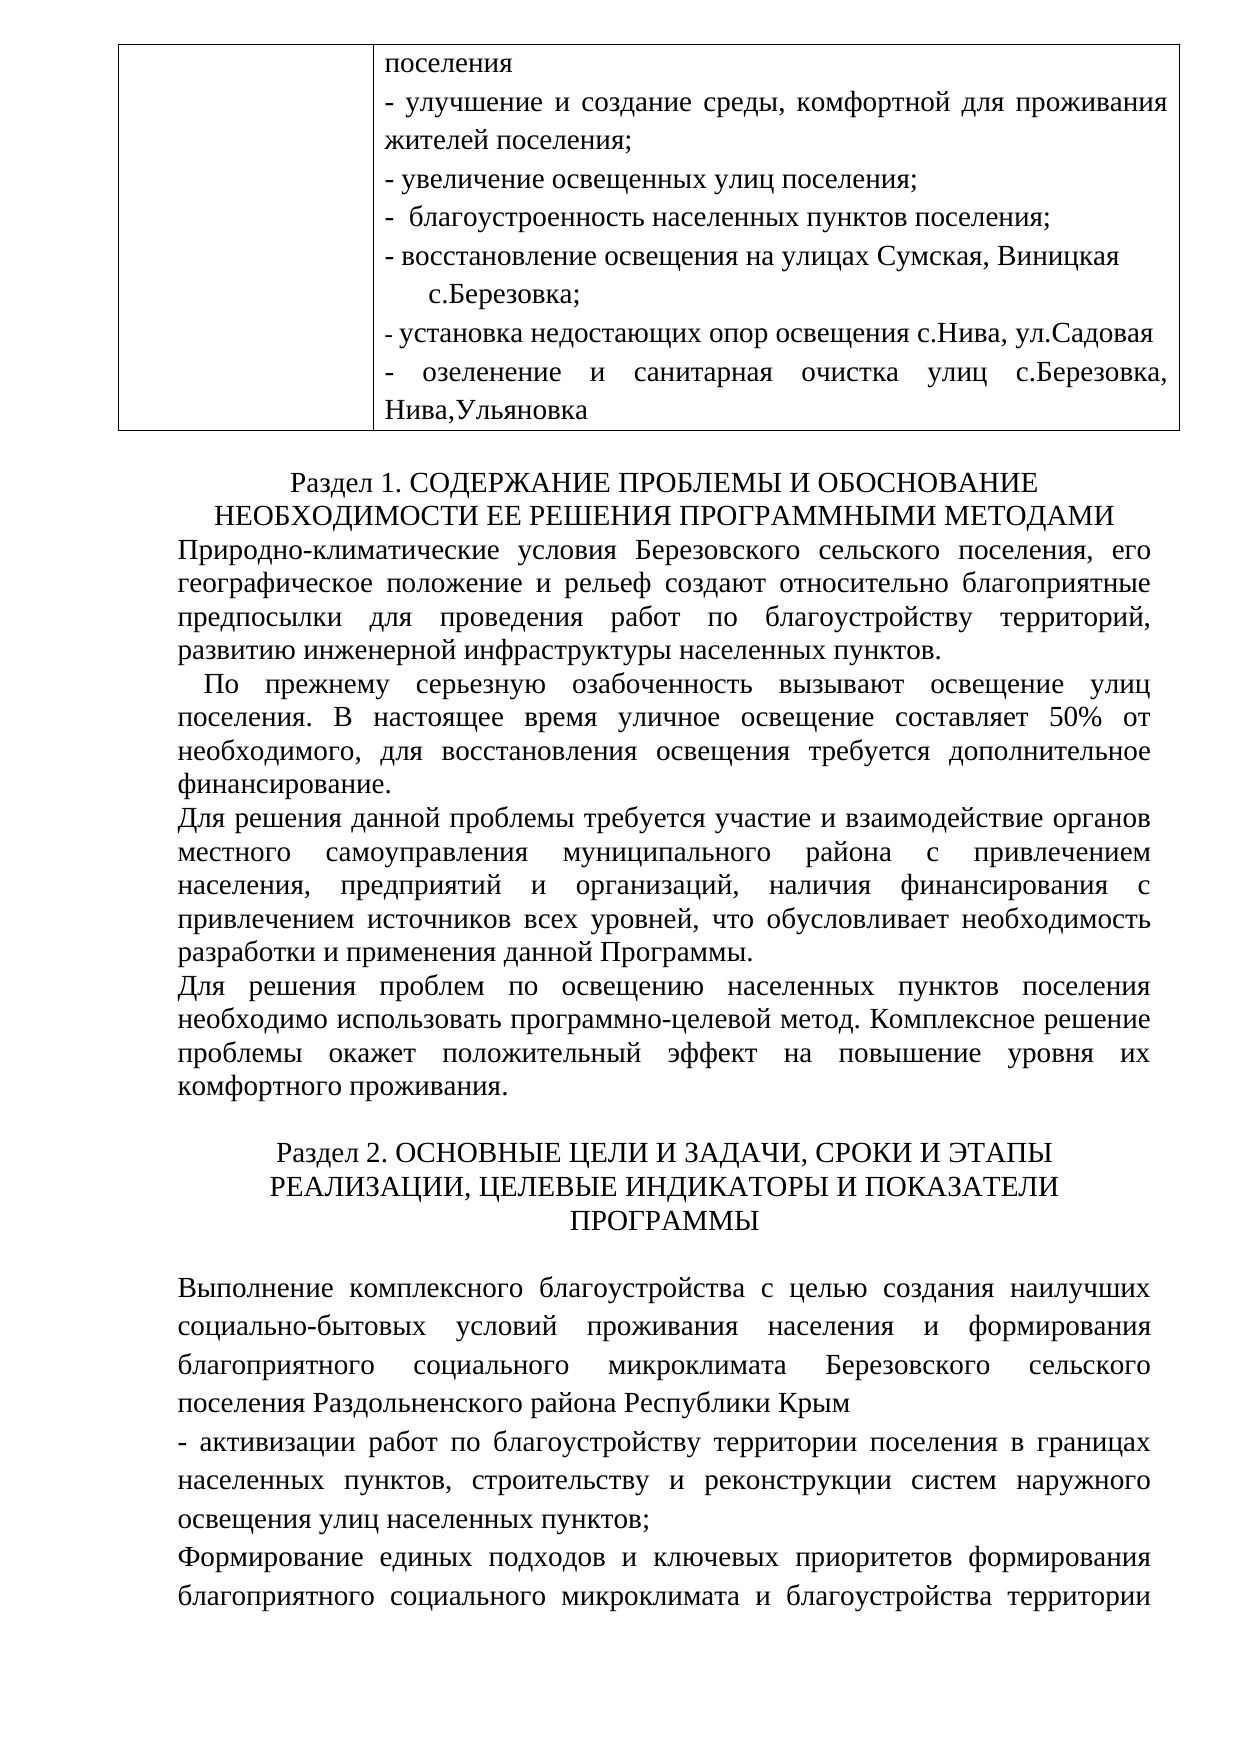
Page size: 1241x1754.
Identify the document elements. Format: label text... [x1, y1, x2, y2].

text Для решения проблем по освещению населенных пунктов поселения необходимо использовать программно-целевой метод. Комплексное решение проблемы окажет положительный эффект на повышение уровня их комфортного проживания. [177, 968, 1152, 1102]
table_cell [374, 45, 1179, 430]
text - активизации работ по благоустройству территории поселения в границах населенных пунктов, строительству и реконструкции систем наружного освещения улиц населенных пунктов; [177, 1424, 1152, 1534]
text РЕАЛИЗАЦИИ, ЦЕЛЕВЫЕ ИНДИКАТОРЫ И ПОКАЗАТЕЛИ ПРОГРАММЫ [177, 1169, 1152, 1236]
text НЕОБХОДИМОСТИ ЕЕ РЕШЕНИЯ ПРОГРАММНЫМИ МЕТОДАМИ [177, 498, 1152, 532]
text Природно-климатические условия Березовского сельского поселения, его географическое положение и рельеф создают относительно благоприятные предпосылки для проведения работ по благоустройству территорий, развитию инженерной инфраструктуры населенных пунктов. [177, 532, 1152, 666]
text Для решения данной проблемы требуется участие и взаимодействие органов местного самоуправления муниципального района с привлечением населения, предприятий и организаций, наличия финансирования с привлечением источников всех уровней, что обусловливает необходимость разработки и применения данной Программы. [177, 800, 1152, 968]
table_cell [119, 45, 373, 430]
text Выполнение комплексного благоустройства с целью создания наилучших социально-бытовых условий проживания населения и формирования благоприятного социального микроклимата Березовского сельского поселения Раздольненского района Республики Крым [177, 1270, 1152, 1419]
text По прежнему серьезную озабоченность вызывают освещение улиц поселения. В настоящее время уличное освещение составляет 50% от необходимого, для восстановления освещения требуется дополнительное финансирование. [177, 666, 1152, 800]
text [177, 1539, 1152, 1612]
text Раздел 2. ОСНОВНЫЕ ЦЕЛИ И ЗАДАЧИ, СРОКИ И ЭТАПЫ [177, 1136, 1152, 1169]
text Раздел 1. СОДЕРЖАНИЕ ПРОБЛЕМЫ И ОБОСНОВАНИЕ [177, 465, 1152, 498]
